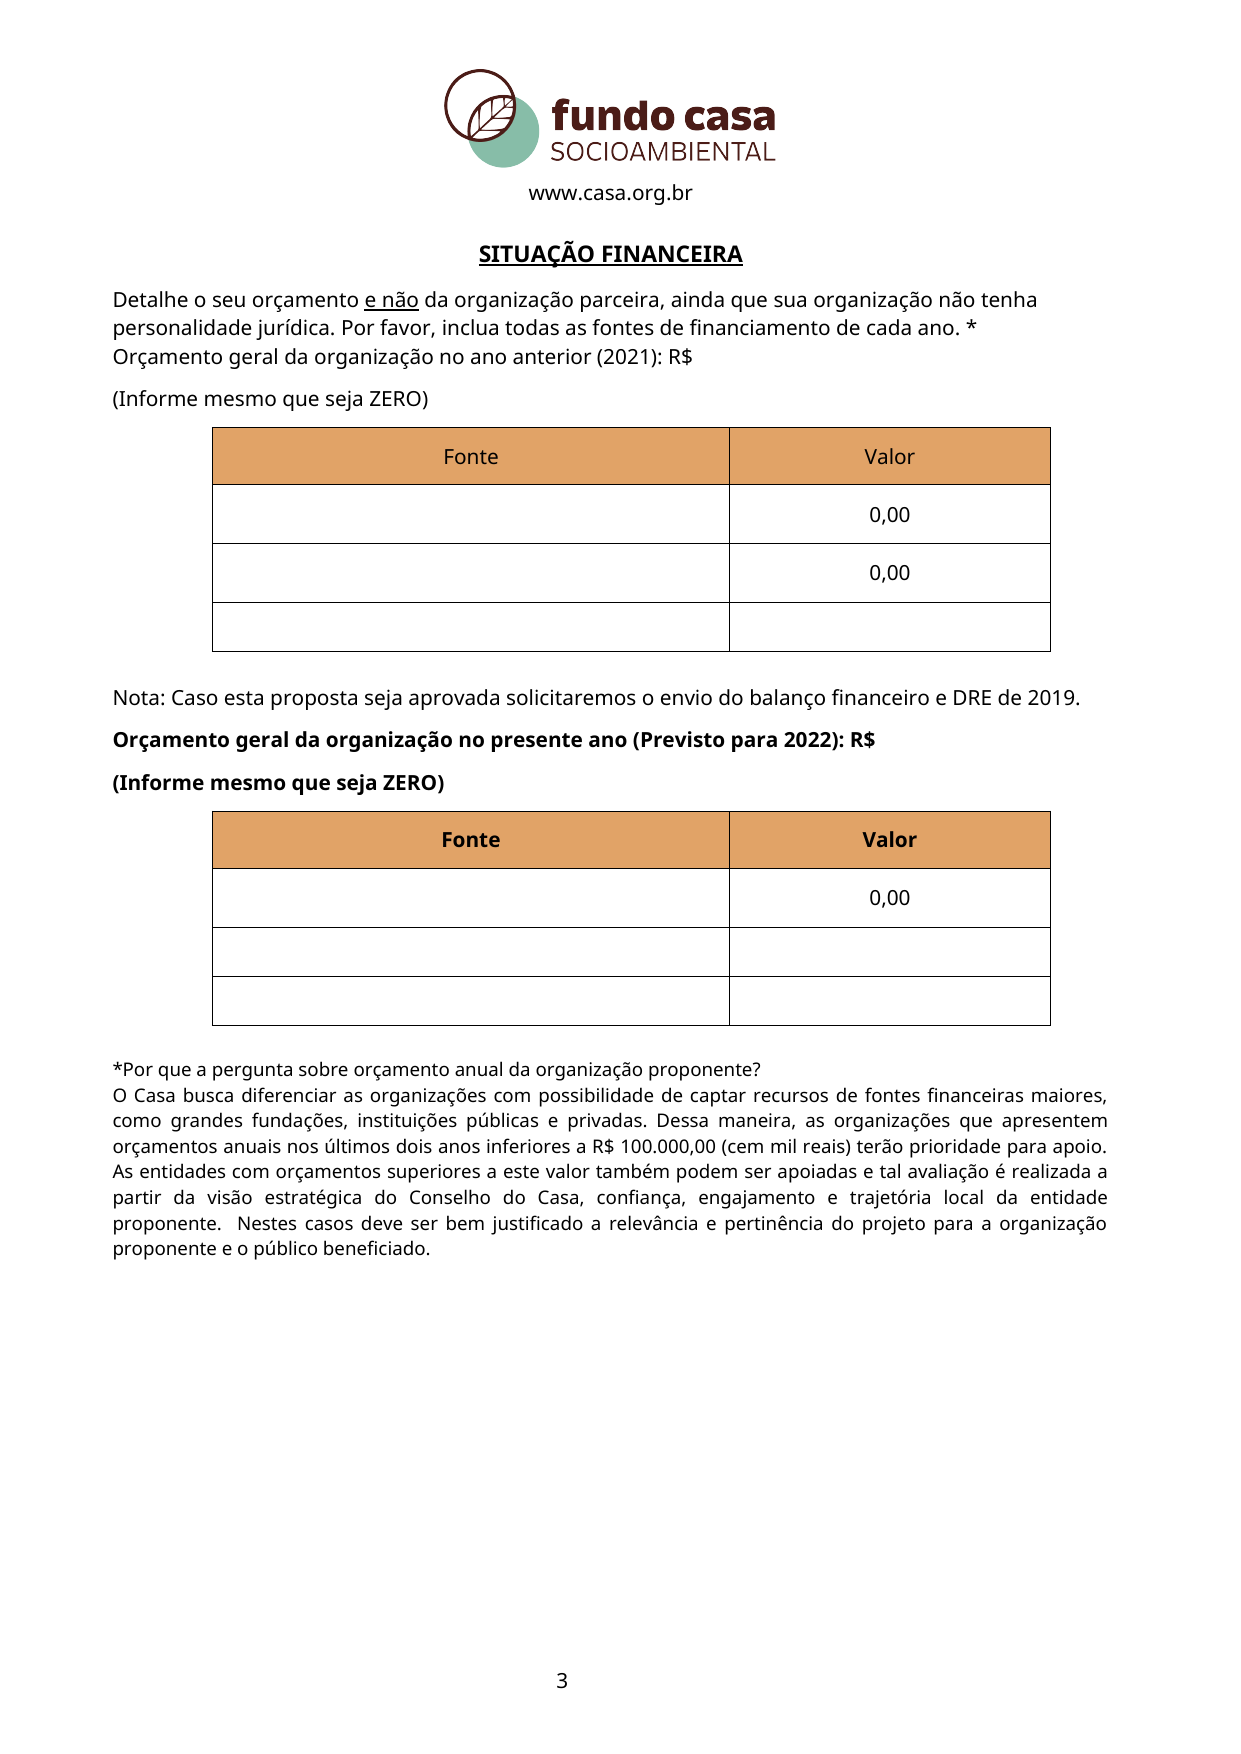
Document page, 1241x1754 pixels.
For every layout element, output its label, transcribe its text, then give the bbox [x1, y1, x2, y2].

text (Informe mesmo que seja ZERO) [112, 384, 1109, 413]
table_cell [213, 603, 729, 651]
table_cell [730, 603, 1050, 651]
text Orçamento geral da organização no ano anterior (2021): R$ [112, 342, 1109, 370]
table_header Valor [730, 428, 1050, 484]
text (Informe mesmo que seja ZERO) [112, 768, 1109, 796]
table_header Fonte [213, 812, 729, 868]
table_cell 0,00 [730, 544, 1050, 602]
table_cell [213, 485, 729, 543]
subtitle O Casa busca diferenciar as organizações com possibilidade de captar recursos de fontes financeiras maiores, como grandes fundações, instituições públicas e privadas. Dessa maneira, as organizações que apresentem orçamentos anuais nos últimos dois anos inferiores a R$ 100.000,00 (cem mil reais) terão prioridade para apoio. As entidades com orçamentos superiores a este valor também podem ser apoiadas e tal avaliação é realizada a partir da visão estratégica do Conselho do Casa, confiança, engajamento e trajetória local da entidade proponente. Nestes casos deve ser bem justificado a relevância e pertinência do projeto para a organização proponente e o público beneficiado. [112, 1082, 1109, 1261]
table_cell [213, 544, 729, 602]
table_cell [730, 928, 1050, 976]
table_header Fonte [213, 428, 729, 484]
subtitle *Por que a pergunta sobre orçamento anual da organização proponente? [112, 1057, 1109, 1082]
text Detalhe o seu orçamento e não da organização parceira, ainda que sua organização não tenha personalidade jurídica. Por favor, inclua todas as fontes de financiamento de cada ano. * [112, 285, 1109, 342]
subtitle SITUAÇÃO FINANCEIRA [112, 238, 1109, 269]
table_cell 0,00 [730, 485, 1050, 543]
table_header Valor [730, 812, 1050, 868]
picture [433, 59, 789, 179]
text Orçamento geral da organização no presente ano (Previsto para 2022): R$ [112, 725, 1109, 754]
table_cell [213, 869, 729, 927]
text Nota: Caso esta proposta seja aprovada solicitaremos o envio do balanço financeiro e DRE de 2019. [112, 683, 1109, 711]
table_cell [213, 928, 729, 976]
table_cell [213, 977, 729, 1024]
table_cell [730, 977, 1050, 1024]
table_cell 0,00 [730, 869, 1050, 927]
